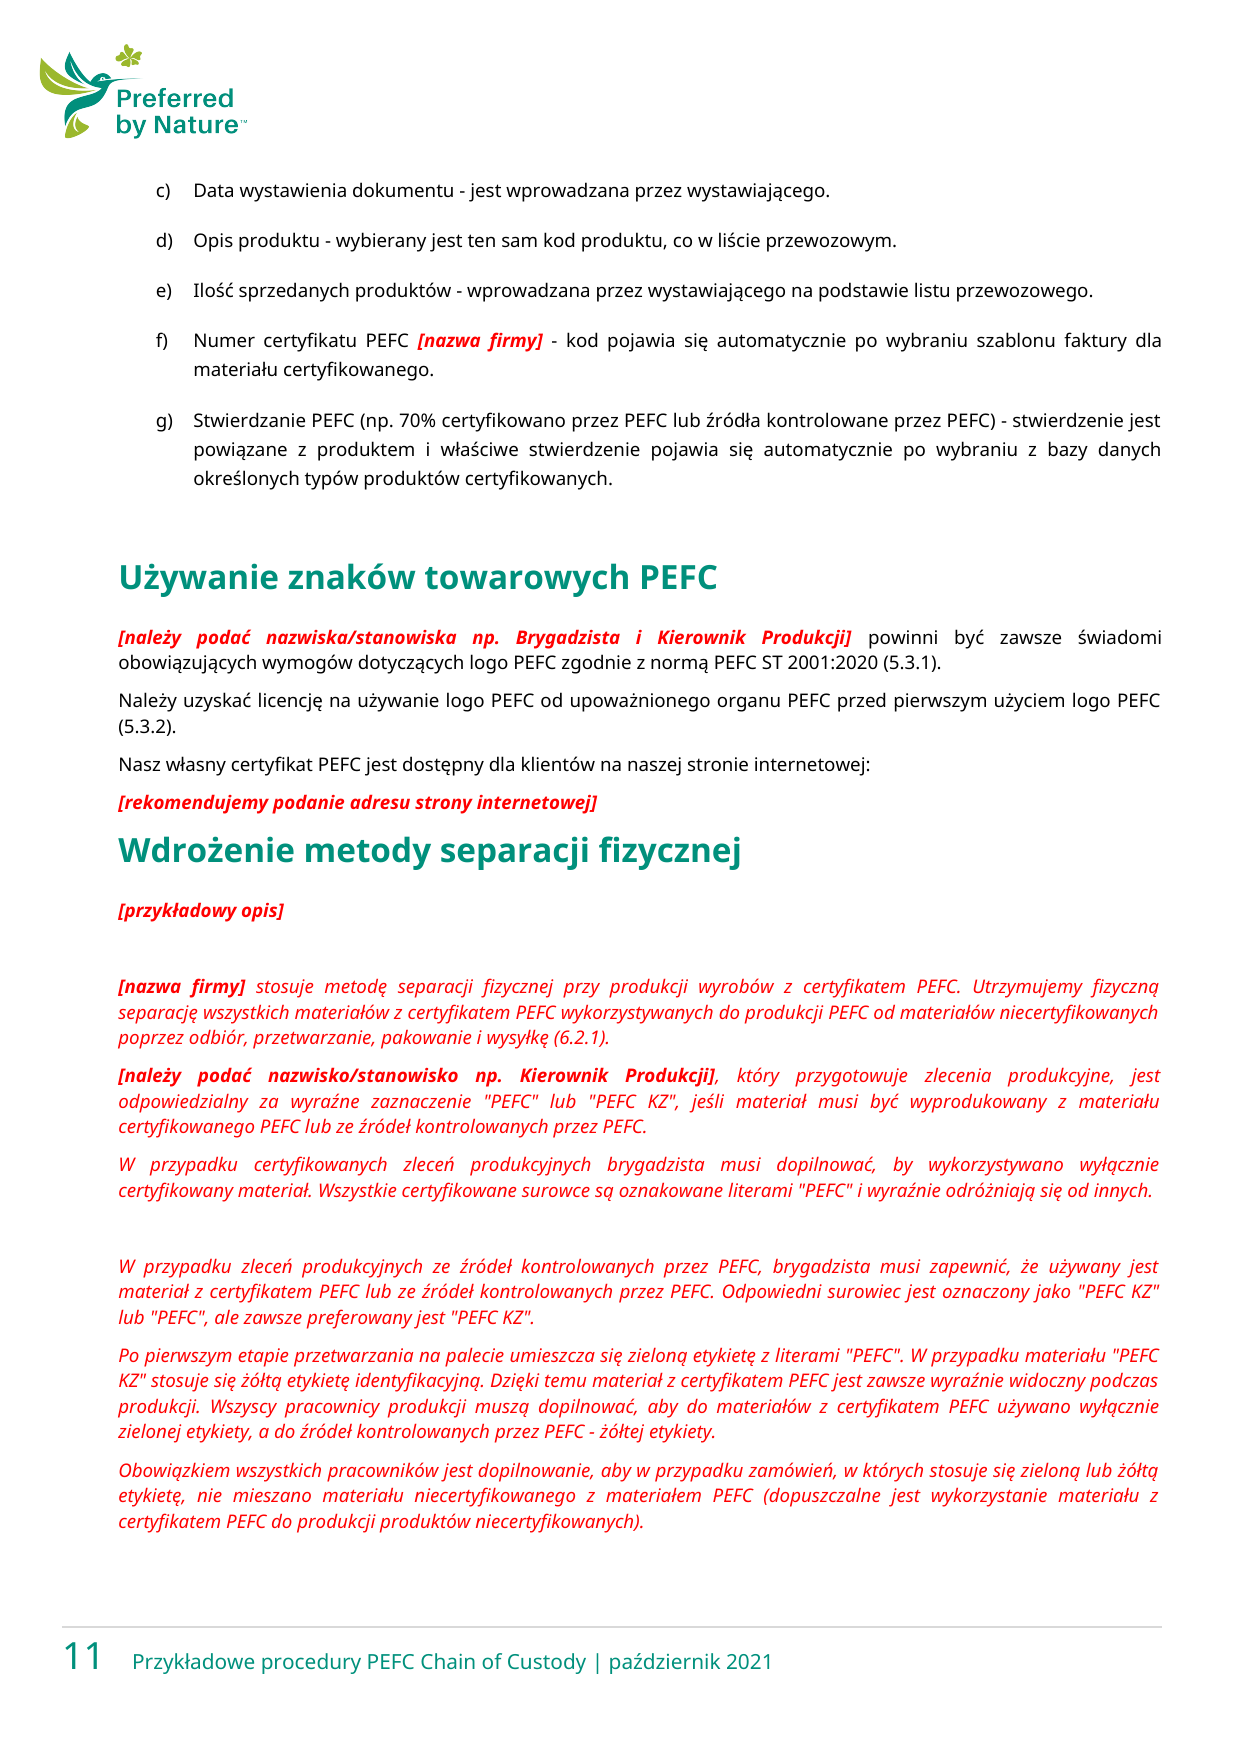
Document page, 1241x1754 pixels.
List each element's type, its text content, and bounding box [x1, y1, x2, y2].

text [rekomendujemy podanie adresu strony internetowej] [118, 789, 1162, 814]
list Stwierdzanie PEFC (np. 70% certyfikowano przez PEFC lub źródła kontrolowane przez PEFC) - stwierdzenie jest powiązane z produktem i właściwe stwierdzenie pojawia się automatycznie po wybraniu z bazy danych określonych typów produktów certyfikowanych. [156, 407, 1162, 491]
list Ilość sprzedanych produktów - wprowadzana przez wystawiającego na podstawie listu przewozowego. [156, 277, 1162, 303]
text [należy podać nazwisko/stanowisko np. Kierownik Produkcji], który przygotowuje zlecenia produkcyjne, jest odpowiedzialny za wyraźne zaznaczenie "PEFC" lub "PEFC KZ", jeśli materiał musi być wyprodukowany z materiału certyfikowanego PEFC lub ze źródeł kontrolowanych przez PEFC. [118, 1063, 1162, 1139]
text [przykładowy opis] [118, 897, 1162, 923]
text Po pierwszym etapie przetwarzania na palecie umieszcza się zieloną etykietę z literami "PEFC". W przypadku materiału "PEFC KZ" stosuje się żółtą etykietę identyfikacyjną. Dzięki temu materiał z certyfikatem PEFC jest zawsze wyraźnie widoczny podczas produkcji. Wszyscy pracownicy produkcji muszą dopilnować, aby do materiałów z certyfikatem PEFC używano wyłącznie zielonej etykiety, a do źródeł kontrolowanych przez PEFC - żółtej etykiety. [118, 1342, 1162, 1444]
list Numer certyfikatu PEFC [nazwa firmy] - kod pojawia się automatycznie po wybraniu szablonu faktury dla materiału certyfikowanego. [156, 327, 1162, 382]
text W przypadku zleceń produkcyjnych ze źródeł kontrolowanych przez PEFC, brygadzista musi zapewnić, że używany jest materiał z certyfikatem PEFC lub ze źródeł kontrolowanych przez PEFC. Odpowiedni surowiec jest oznaczony jako "PEFC KZ" lub "PEFC", ale zawsze preferowany jest "PEFC KZ". [118, 1253, 1162, 1330]
text Należy uzyskać licencję na używanie logo PEFC od upoważnionego organu PEFC przed pierwszym użyciem logo PEFC (5.3.2). [118, 687, 1162, 738]
text Obowiązkiem wszystkich pracowników jest dopilnowanie, aby w przypadku zamówień, w których stosuje się zieloną lub żółtą etykietę, nie mieszano materiału niecertyfikowanego z materiałem PEFC (dopuszczalne jest wykorzystanie materiału z certyfikatem PEFC do produkcji produktów niecertyfikowanych). [118, 1457, 1162, 1533]
picture [13, 18, 275, 165]
subtitle Używanie znaków towarowych PEFC [118, 553, 1162, 599]
list Data wystawienia dokumentu - jest wprowadzana przez wystawiającego. [156, 177, 1162, 203]
list Opis produktu - wybierany jest ten sam kod produktu, co w liście przewozowym. [156, 227, 1162, 253]
text [nazwa firmy] stosuje metodę separacji fizycznej przy produkcji wyrobów z certyfikatem PEFC. Utrzymujemy fizyczną separację wszystkich materiałów z certyfikatem PEFC wykorzystywanych do produkcji PEFC od materiałów niecertyfikowanych poprzez odbiór, przetwarzanie, pakowanie i wysyłkę (6.2.1). [118, 973, 1162, 1050]
text [należy podać nazwiska/stanowiska np. Brygadzista i Kierownik Produkcji] powinni być zawsze świadomi obowiązujących wymogów dotyczących logo PEFC zgodnie z normą PEFC ST 2001:2020 (5.3.1). [118, 624, 1162, 675]
text W przypadku certyfikowanych zleceń produkcyjnych brygadzista musi dopilnować, by wykorzystywano wyłącznie certyfikowany materiał. Wszystkie certyfikowane surowce są oznakowane literami "PEFC" i wyraźnie odróżniają się od innych. [118, 1152, 1162, 1203]
text Nasz własny certyfikat PEFC jest dostępny dla klientów na naszej stronie internetowej: [118, 751, 1162, 777]
subtitle Wdrożenie metody separacji fizycznej [118, 827, 1162, 872]
